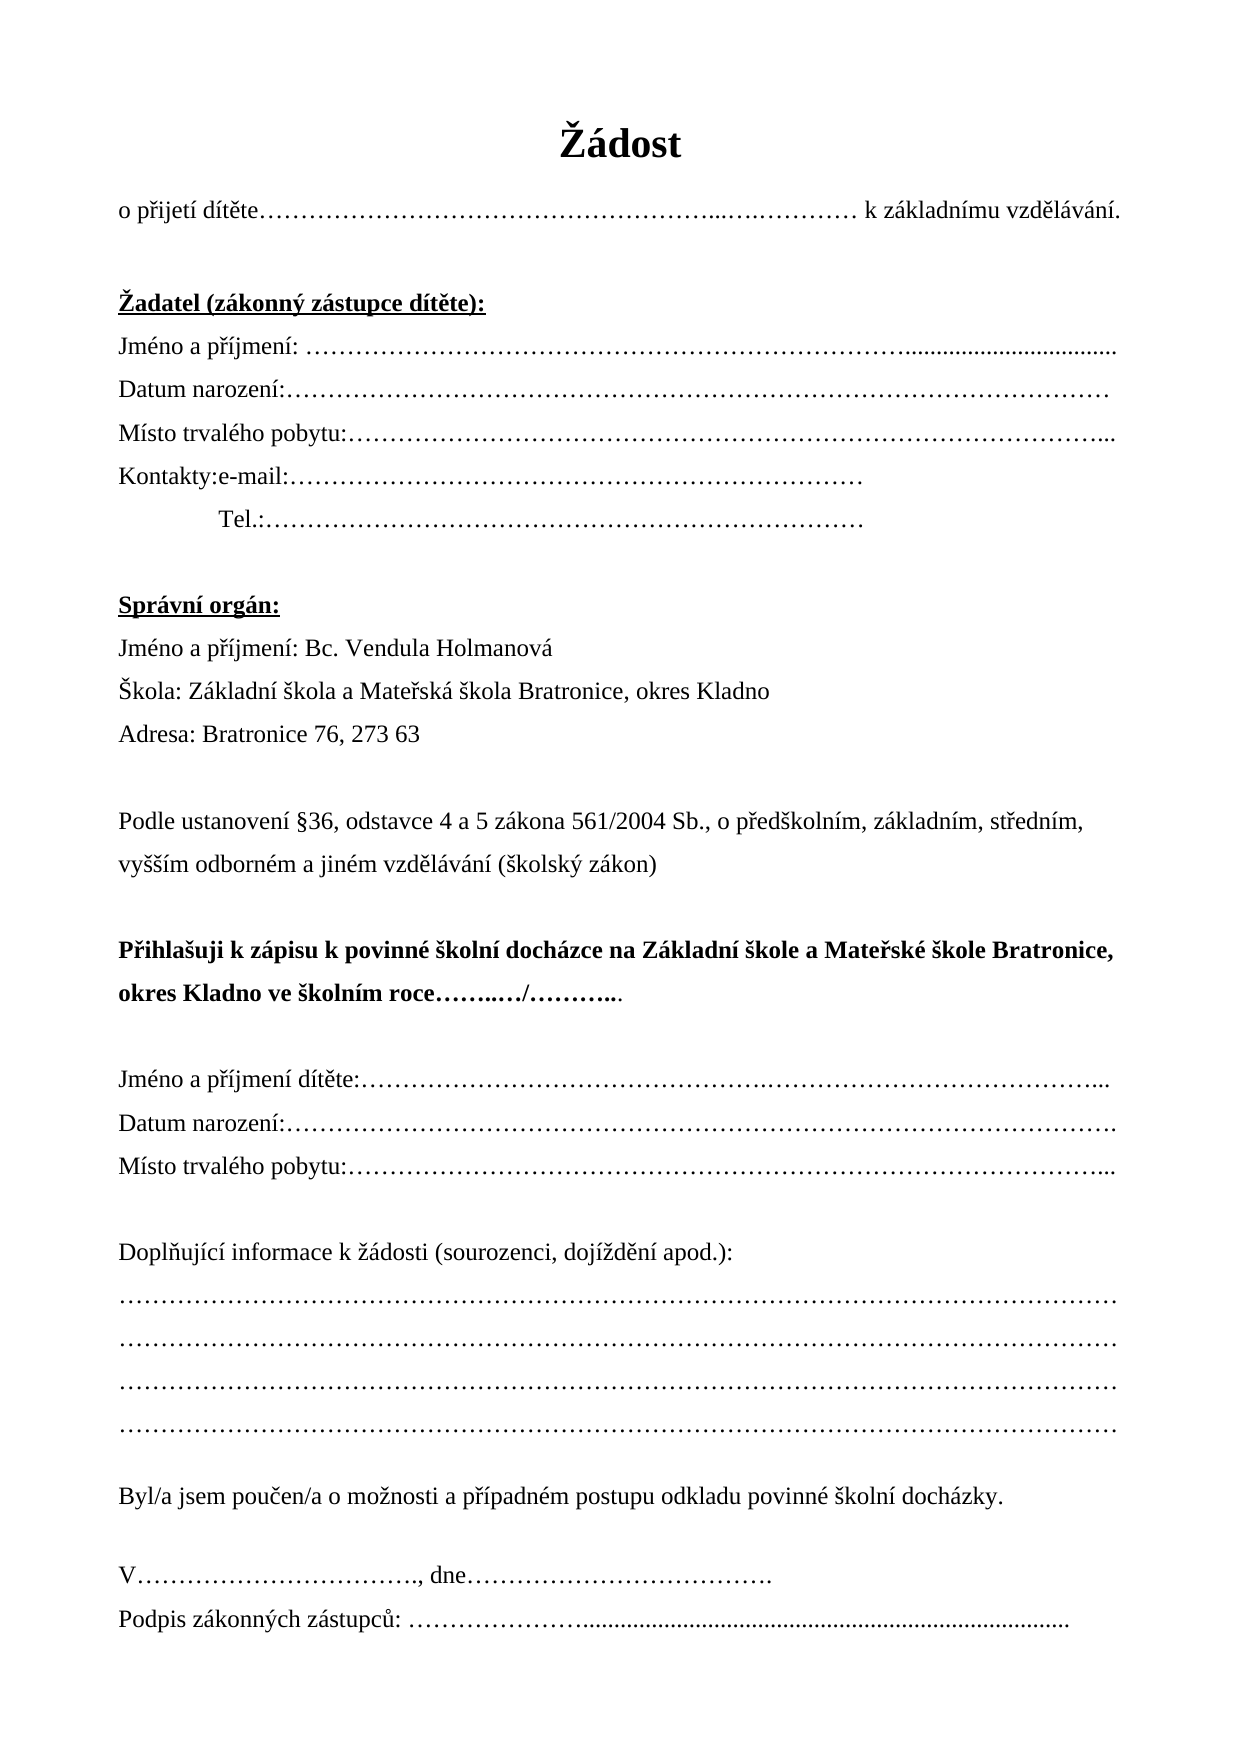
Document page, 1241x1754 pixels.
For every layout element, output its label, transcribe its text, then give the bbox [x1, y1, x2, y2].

text Podle ustanovení §36, odstavce 4 a 5 zákona 561/2004 Sb., o předškolním, základním, středním, vyšším odborném a jiném vzdělávání (školský zákon) [118, 806, 1122, 878]
text o přijetí dítěte………………………………………………...….………… k základnímu vzdělávání. [118, 195, 1122, 223]
text Podpis zákonných zástupců: ………………….............................................................................. [118, 1604, 1122, 1632]
text Kontakty:e-mail:…………………………………………………………… [118, 461, 1122, 489]
text Datum narození:……………………………………………………………………………………… [118, 374, 1122, 403]
text Tel.:……………………………………………………………… [118, 504, 1122, 533]
text Jméno a příjmení: ……………………………………………………………….................................. [118, 331, 1122, 360]
text Správní orgán: [118, 590, 1122, 619]
text Doplňující informace k žádosti (sourozenci, dojíždění apod.): [118, 1237, 1122, 1266]
text Přihlašuji k zápisu k povinné školní docházce na Základní škole a Mateřské škole Bratronice, okres Kladno ve školním roce……..…/………... [118, 935, 1122, 1007]
text Adresa: Bratronice 76, 273 63 [118, 719, 1122, 748]
text Datum narození:………………………………………………………………………………………. [118, 1108, 1122, 1136]
text ………………………………………………………………………………………………………………………………………………………………………………………………………………………………………………………………………………………………………………………………………………………………………………………………………………………………………… [118, 1280, 1122, 1438]
text Jméno a příjmení dítěte:………………………………………….…………………………………... [118, 1064, 1122, 1093]
text Místo trvalého pobytu:………………………………………………………………………………... [118, 1151, 1122, 1179]
text Jméno a příjmení: Bc. Vendula Holmanová [118, 633, 1122, 662]
text Žadatel (zákonný zástupce dítěte): [118, 288, 1122, 317]
text Byl/a jsem poučen/a o možnosti a případném postupu odkladu povinné školní docházky. [118, 1481, 1122, 1510]
text Žádost [118, 118, 1122, 166]
text Místo trvalého pobytu:………………………………………………………………………………... [118, 418, 1122, 446]
text Škola: Základní škola a Mateřská škola Bratronice, okres Kladno [118, 676, 1122, 705]
text V……………………………., dne………………………………. [118, 1561, 1122, 1589]
